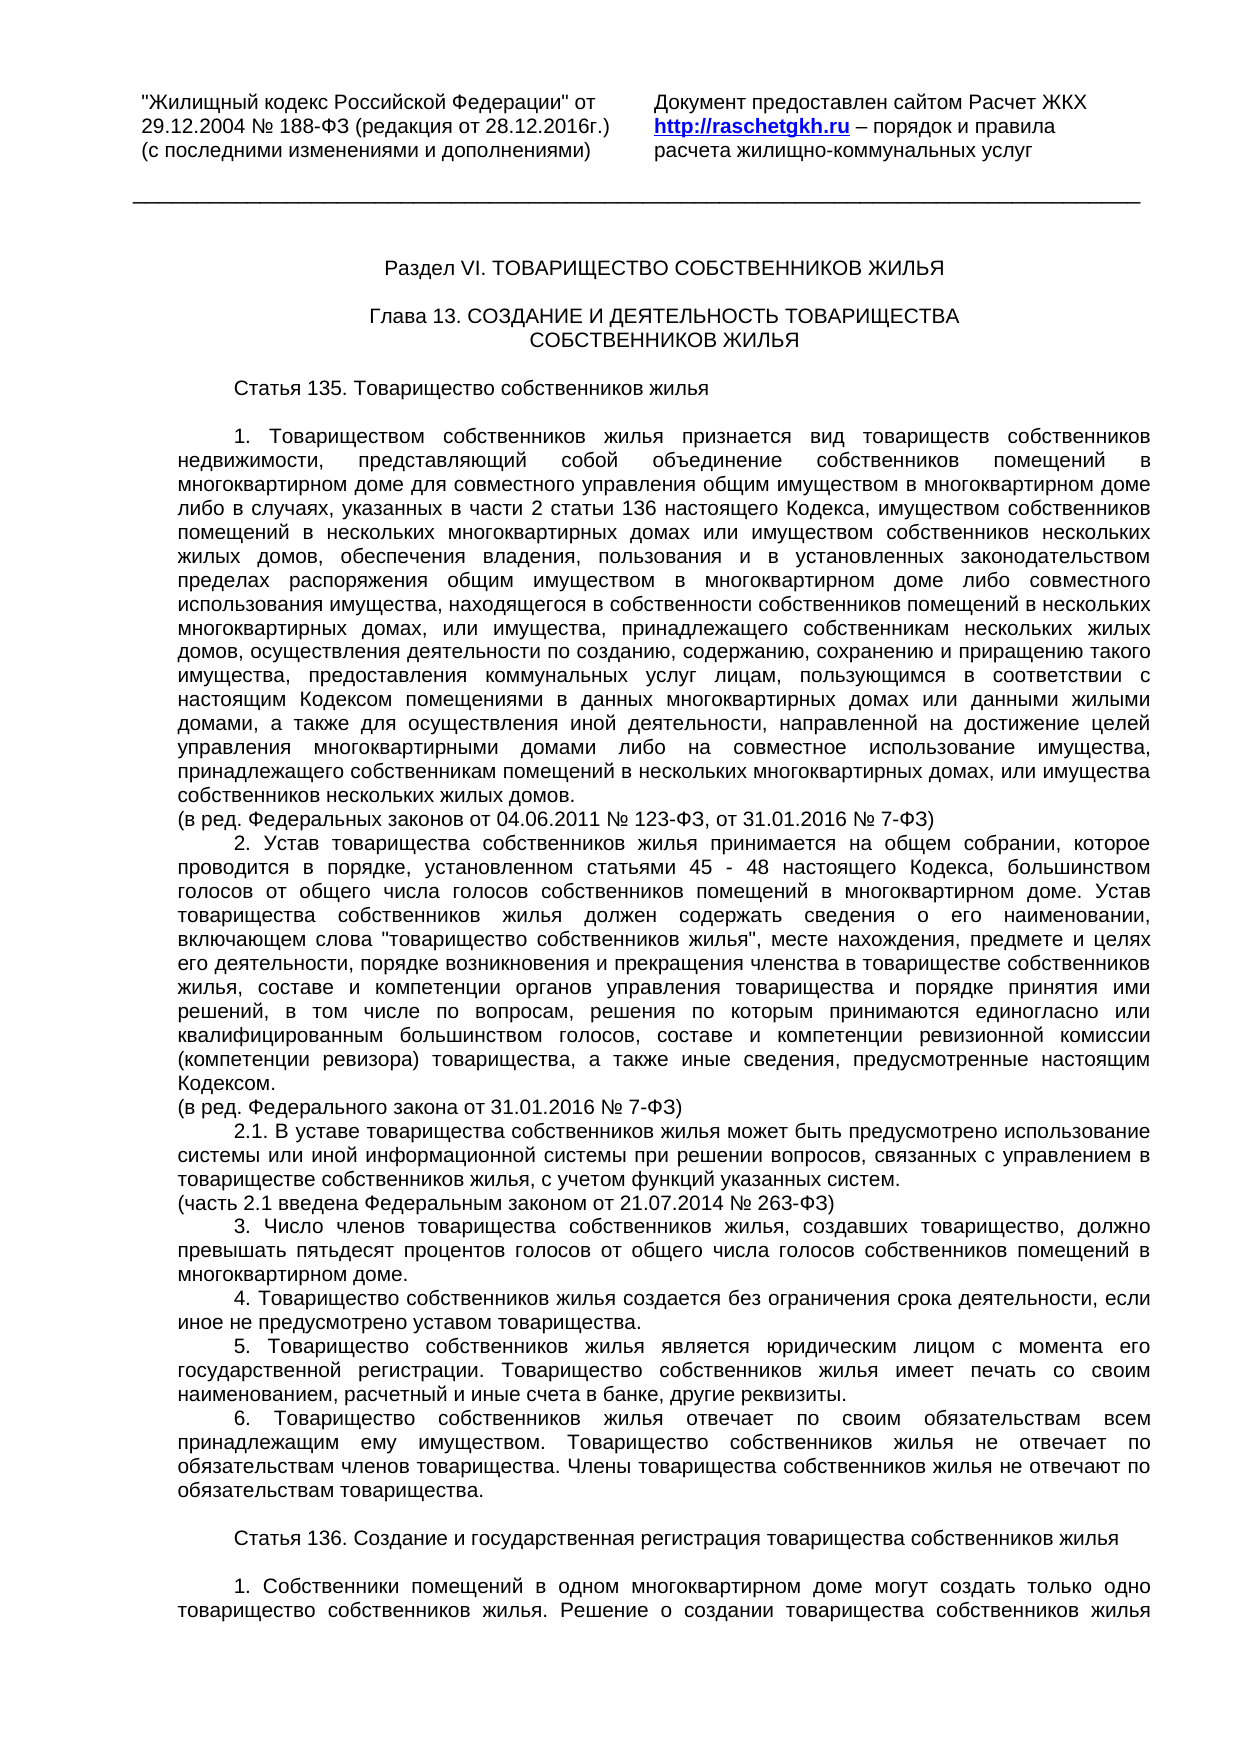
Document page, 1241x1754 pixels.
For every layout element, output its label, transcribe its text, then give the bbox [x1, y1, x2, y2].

text Статья 135. Товарищество собственников жилья [177, 376, 1152, 400]
text 6. Товарищество собственников жилья отвечает по своим обязательствам всем принадлежащим ему имуществом. Товарищество собственников жилья не отвечает по обязательствам членов товарищества. Члены товарищества собственников жилья не отвечают по обязательствам товарищества. [177, 1406, 1152, 1502]
text СОБСТВЕННИКОВ ЖИЛЬЯ [177, 328, 1152, 352]
text 4. Товарищество собственников жилья создается без ограничения срока деятельности, если иное не предусмотрено уставом товарищества. [177, 1286, 1152, 1334]
text 3. Число членов товарищества собственников жилья, создавших товарищество, должно превышать пятьдесят процентов голосов от общего числа голосов собственников помещений в многоквартирном доме. [177, 1214, 1152, 1286]
text 5. Товарищество собственников жилья является юридическим лицом с момента его государственной регистрации. Товарищество собственников жилья имеет печать со своим наименованием, расчетный и иные счета в банке, другие реквизиты. [177, 1334, 1152, 1406]
text Глава 13. СОЗДАНИЕ И ДЕЯТЕЛЬНОСТЬ ТОВАРИЩЕСТВА [177, 304, 1152, 328]
text Раздел VI. ТОВАРИЩЕСТВО СОБСТВЕННИКОВ ЖИЛЬЯ [177, 256, 1152, 280]
text (часть 2.1 введена Федеральным законом от 21.07.2014 № 263-ФЗ) [177, 1190, 1152, 1214]
text 2.1. В уставе товарищества собственников жилья может быть предусмотрено использование системы или иной информационной системы при решении вопросов, связанных с управлением в товариществе собственников жилья, с учетом функций указанных систем. [177, 1118, 1152, 1190]
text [177, 1574, 1152, 1622]
text 1. Товариществом собственников жилья признается вид товариществ собственников недвижимости, представляющий собой объединение собственников помещений в многоквартирном доме для совместного управления общим имуществом в многоквартирном доме либо в случаях, указанных в части 2 статьи 136 настоящего Кодекса, имуществом собственников помещений в нескольких многоквартирных домах или имуществом собственников нескольких жилых домов, обеспечения владения, пользования и в установленных законодательством пределах распоряжения общим имуществом в многоквартирном доме либо совместного использования имущества, находящегося в собственности собственников помещений в нескольких многоквартирных домах, или имущества, принадлежащего собственникам нескольких жилых домов, осуществления деятельности по созданию, содержанию, сохранению и приращению такого имущества, предоставления коммунальных услуг лицам, пользующимся в соответствии с настоящим Кодексом помещениями в данных многоквартирных домах или данными жилыми домами, а также для осуществления иной деятельности, направленной на достижение целей управления многоквартирными домами либо на совместное использование имущества, принадлежащего собственникам помещений в нескольких многоквартирных домах, или имущества собственников нескольких жилых домов. [177, 424, 1152, 807]
text (в ред. Федеральных законов от 04.06.2011 № 123-ФЗ, от 31.01.2016 № 7-ФЗ) [177, 807, 1152, 831]
text Статья 136. Создание и государственная регистрация товарищества собственников жилья [177, 1526, 1152, 1550]
text 2. Устав товарищества собственников жилья принимается на общем собрании, которое проводится в порядке, установленном статьями 45 - 48 настоящего Кодекса, большинством голосов от общего числа голосов собственников помещений в многоквартирном доме. Устав товарищества собственников жилья должен содержать сведения о его наименовании, включающем слова "товарищество собственников жилья", месте нахождения, предмете и целях его деятельности, порядке возникновения и прекращения членства в товариществе собственников жилья, составе и компетенции органов управления товарищества и порядке принятия ими решений, в том числе по вопросам, решения по которым принимаются единогласно или квалифицированным большинством голосов, составе и компетенции ревизионной комиссии (компетенции ревизора) товарищества, а также иные сведения, предусмотренные настоящим Кодексом. [177, 831, 1152, 1094]
text (в ред. Федерального закона от 31.01.2016 № 7-ФЗ) [177, 1094, 1152, 1118]
